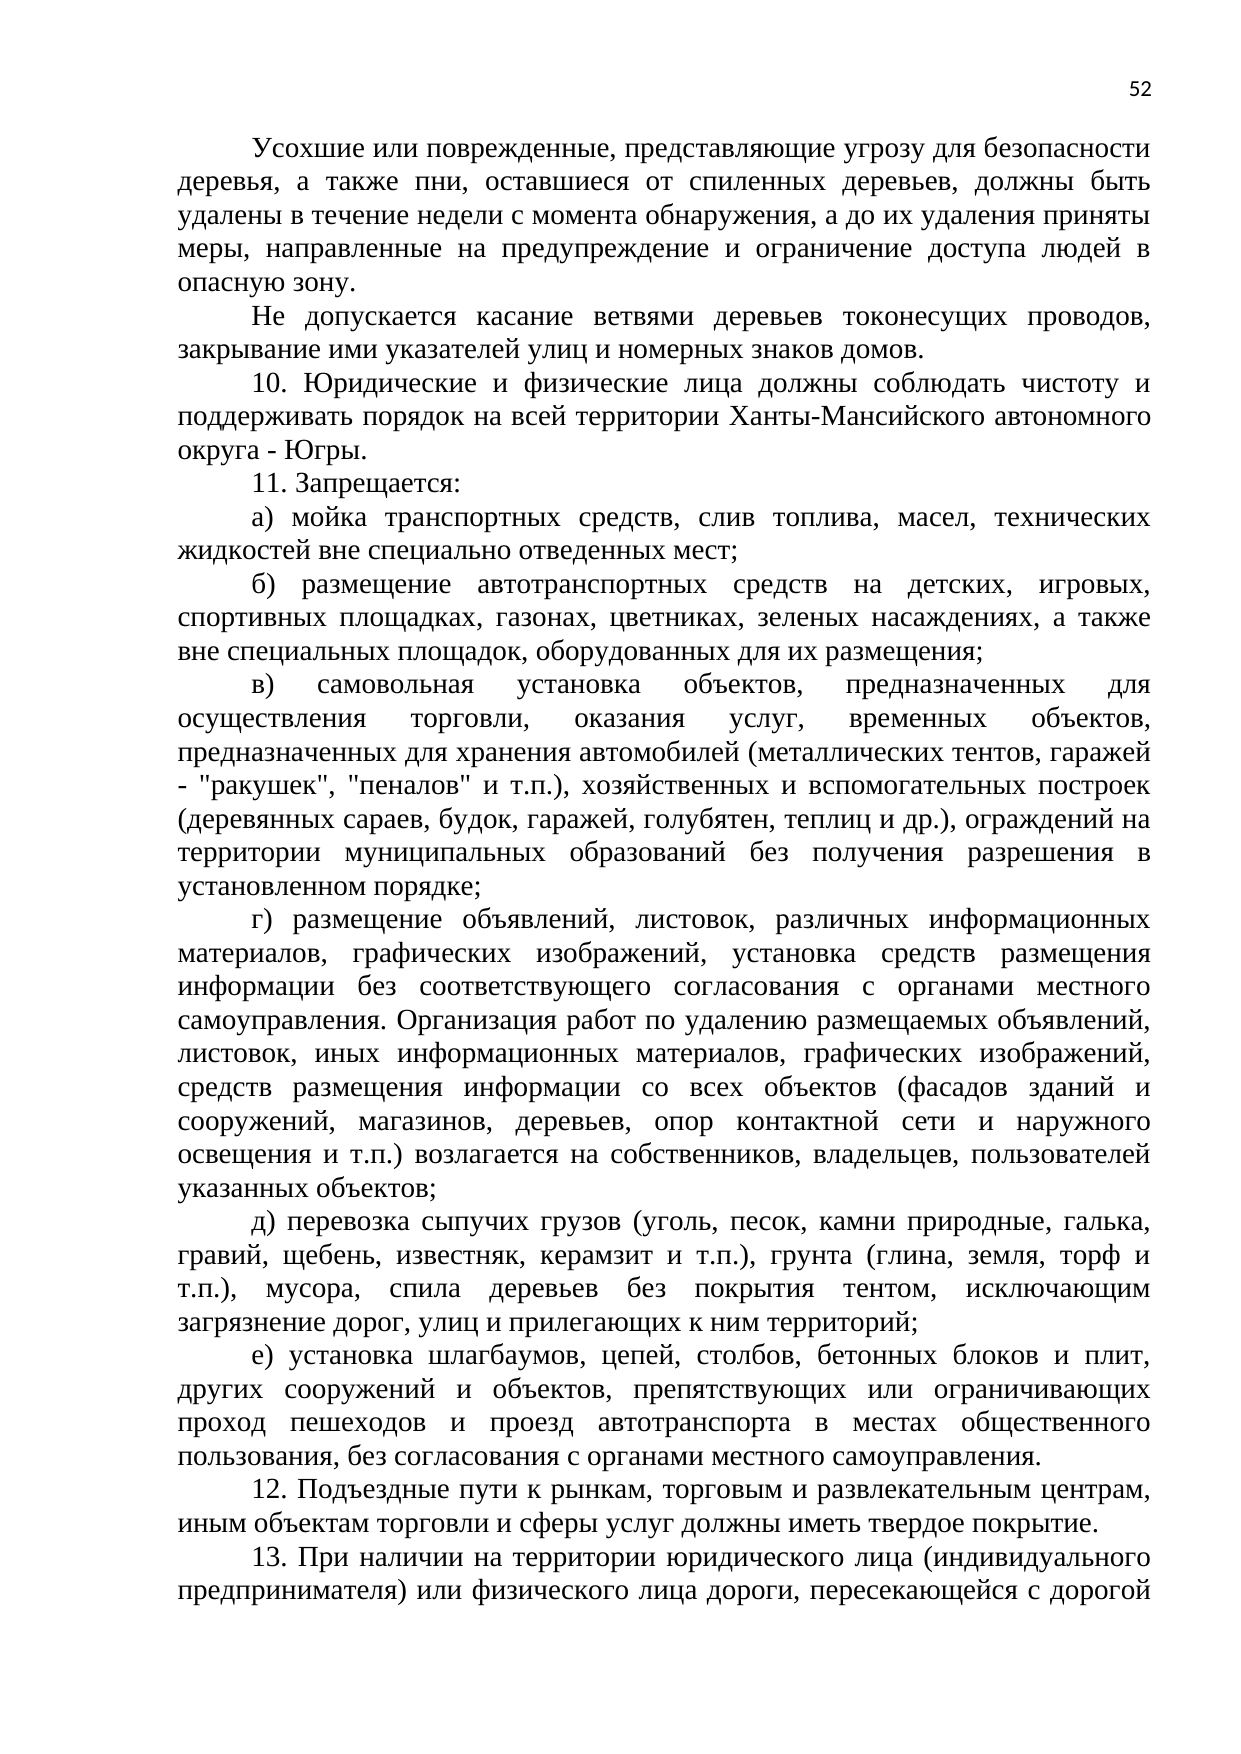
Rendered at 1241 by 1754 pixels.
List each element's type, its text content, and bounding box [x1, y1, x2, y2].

text 10. Юридические и физические лица должны соблюдать чистоту и поддерживать порядок на всей территории Ханты-Мансийского автономного округа - Югры. [177, 365, 1152, 465]
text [177, 1539, 1152, 1606]
text е) установка шлагбаумов, цепей, столбов, бетонных блоков и плит, других сооружений и объектов, препятствующих или ограничивающих проход пешеходов и проезд автотранспорта в местах общественного пользования, без согласования с органами местного самоуправления. [177, 1337, 1152, 1472]
text б) размещение автотранспортных средств на детских, игровых, спортивных площадках, газонах, цветниках, зеленых насаждениях, а также вне специальных площадок, оборудованных для их размещения; [177, 566, 1152, 667]
text Усохшие или поврежденные, представляющие угрозу для безопасности деревья, а также пни, оставшиеся от спиленных деревьев, должны быть удалены в течение недели с момента обнаружения, а до их удаления приняты меры, направленные на предупреждение и ограничение доступа людей в опасную зону. [177, 130, 1152, 298]
text Не допускается касание ветвями деревьев токонесущих проводов, закрывание ими указателей улиц и номерных знаков домов. [177, 298, 1152, 365]
text г) размещение объявлений, листовок, различных информационных материалов, графических изображений, установка средств размещения информации без соответствующего согласования с органами местного самоуправления. Организация работ по удалению размещаемых объявлений, листовок, иных информационных материалов, графических изображений, средств размещения информации со всех объектов (фасадов зданий и сооружений, магазинов, деревьев, опор контактной сети и наружного освещения и т.п.) возлагается на собственников, владельцев, пользователей указанных объектов; [177, 901, 1152, 1203]
text 11. Запрещается: [177, 465, 1152, 499]
text а) мойка транспортных средств, слив топлива, масел, технических жидкостей вне специально отведенных мест; [177, 499, 1152, 566]
text в) самовольная установка объектов, предназначенных для осуществления торговли, оказания услуг, временных объектов, предназначенных для хранения автомобилей (металлических тентов, гаражей - "ракушек", "пеналов" и т.п.), хозяйственных и вспомогательных построек (деревянных сараев, будок, гаражей, голубятен, теплиц и др.), ограждений на территории муниципальных образований без получения разрешения в установленном порядке; [177, 667, 1152, 901]
text 12. Подъездные пути к рынкам, торговым и развлекательным центрам, иным объектам торговли и сферы услуг должны иметь твердое покрытие. [177, 1472, 1152, 1539]
text д) перевозка сыпучих грузов (уголь, песок, камни природные, галька, гравий, щебень, известняк, керамзит и т.п.), грунта (глина, земля, торф и т.п.), мусора, спила деревьев без покрытия тентом, исключающим загрязнение дорог, улиц и прилегающих к ним территорий; [177, 1203, 1152, 1337]
